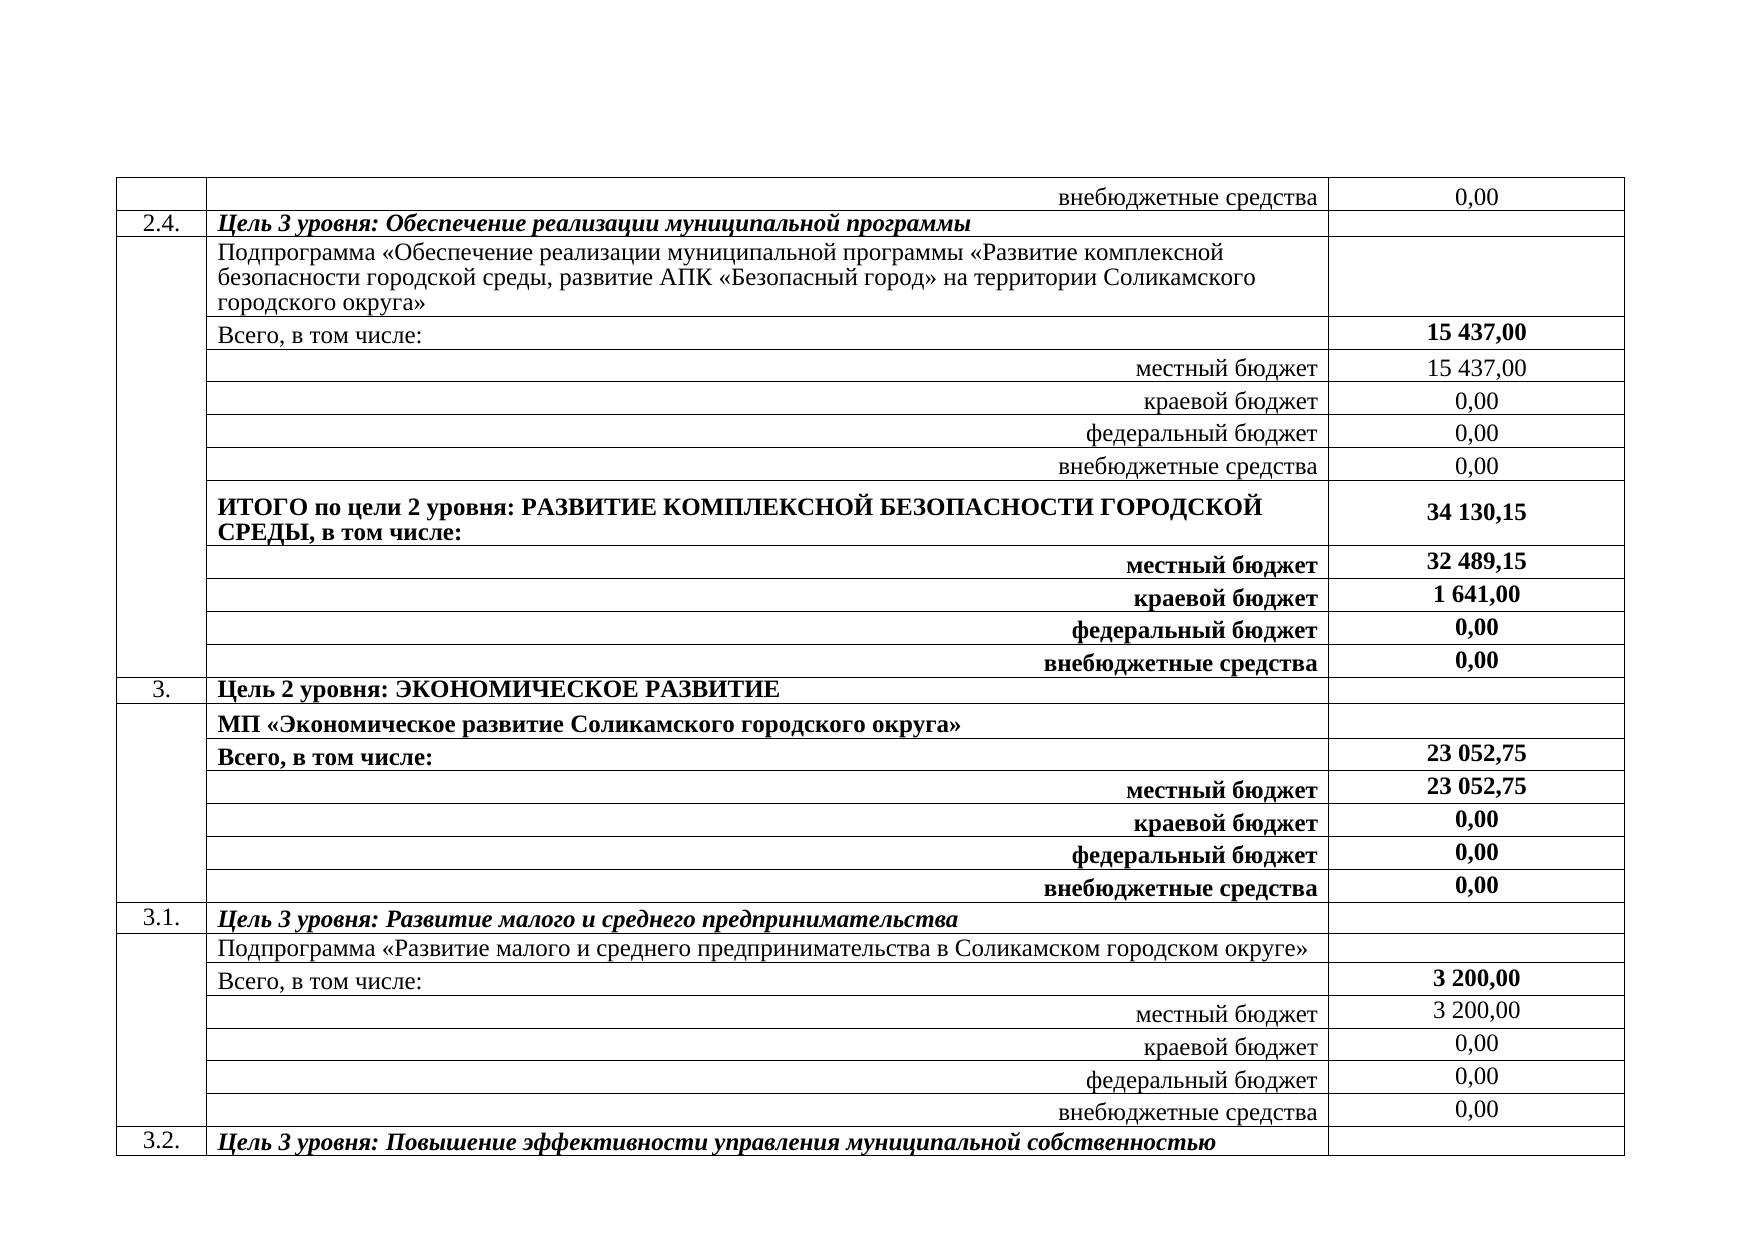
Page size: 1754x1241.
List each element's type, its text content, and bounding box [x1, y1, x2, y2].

table_cell 0,00 [1329, 1029, 1624, 1060]
table_cell [1329, 211, 1624, 236]
table_cell 0,00 [1329, 870, 1624, 902]
table_cell федеральный бюджет [207, 837, 1328, 869]
table_cell [1329, 903, 1624, 933]
table_cell краевой бюджет [207, 579, 1328, 611]
table_cell местный бюджет [207, 996, 1328, 1027]
table_cell 0,00 [1329, 645, 1624, 677]
table_cell федеральный бюджет [207, 1061, 1328, 1093]
table_cell 23 052,75 [1329, 771, 1624, 803]
table_cell местный бюджет [207, 350, 1328, 381]
table_cell краевой бюджет [207, 382, 1328, 414]
table_cell 15 437,00 [1329, 350, 1624, 381]
table_cell Цель 3 уровня: Обеспечение реализации муниципальной программы [207, 211, 1328, 236]
table_cell МП «Экономическое развитие Соликамского городского округа» [207, 704, 1328, 737]
table_cell внебюджетные средства [207, 178, 1328, 210]
table_cell [1329, 237, 1624, 316]
table_cell 23 052,75 [1329, 739, 1624, 770]
table_cell Всего, в том числе: [207, 317, 1328, 348]
table_cell 0,00 [1329, 415, 1624, 447]
table_cell Цель 3 уровня: Развитие малого и среднего предпринимательства [207, 903, 1328, 933]
table_cell Цель 2 уровня: ЭКОНОМИЧЕСКОЕ РАЗВИТИЕ [207, 678, 1328, 703]
table_cell 0,00 [1329, 448, 1624, 480]
table_cell краевой бюджет [207, 1029, 1328, 1060]
table_cell внебюджетные средства [207, 448, 1328, 480]
table_cell 32 489,15 [1329, 546, 1624, 578]
table_cell местный бюджет [207, 771, 1328, 803]
table_cell 0,00 [1329, 612, 1624, 644]
table_cell Всего, в том числе: [207, 963, 1328, 994]
table_cell 0,00 [1329, 1061, 1624, 1093]
table_cell [1329, 1127, 1624, 1155]
table_cell 2.4. [117, 211, 206, 236]
table_cell внебюджетные средства [207, 1094, 1328, 1126]
table_cell 1 641,00 [1329, 579, 1624, 611]
table_cell Подпрограмма «Обеспечение реализации муниципальной программы «Развитие комплексной безопасности городской среды, развитие АПК «Безопасный город» на территории Соликамского городского округа» [207, 237, 1328, 316]
table_cell федеральный бюджет [207, 415, 1328, 447]
table_cell ИТОГО по цели 2 уровня: РАЗВИТИЕ КОМПЛЕКСНОЙ БЕЗОПАСНОСТИ ГОРОДСКОЙ СРЕДЫ, в том числе: [207, 481, 1328, 545]
table_cell 3. [117, 678, 206, 703]
table_cell 0,00 [1329, 178, 1624, 210]
table_cell [117, 934, 206, 1126]
table_cell 0,00 [1329, 837, 1624, 869]
table_cell внебюджетные средства [207, 870, 1328, 902]
table_cell 34 130,15 [1329, 481, 1624, 545]
table_cell [117, 237, 206, 677]
table_cell 3 200,00 [1329, 996, 1624, 1027]
table_cell [1329, 934, 1624, 962]
table_cell [117, 704, 206, 902]
table_cell 15 437,00 [1329, 317, 1624, 348]
table_cell краевой бюджет [207, 804, 1328, 836]
table_cell внебюджетные средства [207, 645, 1328, 677]
table_cell [1329, 704, 1624, 737]
table_cell Всего, в том числе: [207, 739, 1328, 770]
table_cell 3.1. [117, 903, 206, 933]
table_cell 0,00 [1329, 804, 1624, 836]
table_cell 3 200,00 [1329, 963, 1624, 994]
table_cell [1329, 678, 1624, 703]
table_cell 3.2. [117, 1127, 206, 1155]
table_cell федеральный бюджет [207, 612, 1328, 644]
table_cell Цель 3 уровня: Повышение эффективности управления муниципальной собственностью [207, 1127, 1328, 1155]
table_cell 0,00 [1329, 382, 1624, 414]
table_cell местный бюджет [207, 546, 1328, 578]
table_cell Подпрограмма «Развитие малого и среднего предпринимательства в Соликамском городском округе» [207, 934, 1328, 962]
table_cell 0,00 [1329, 1094, 1624, 1126]
